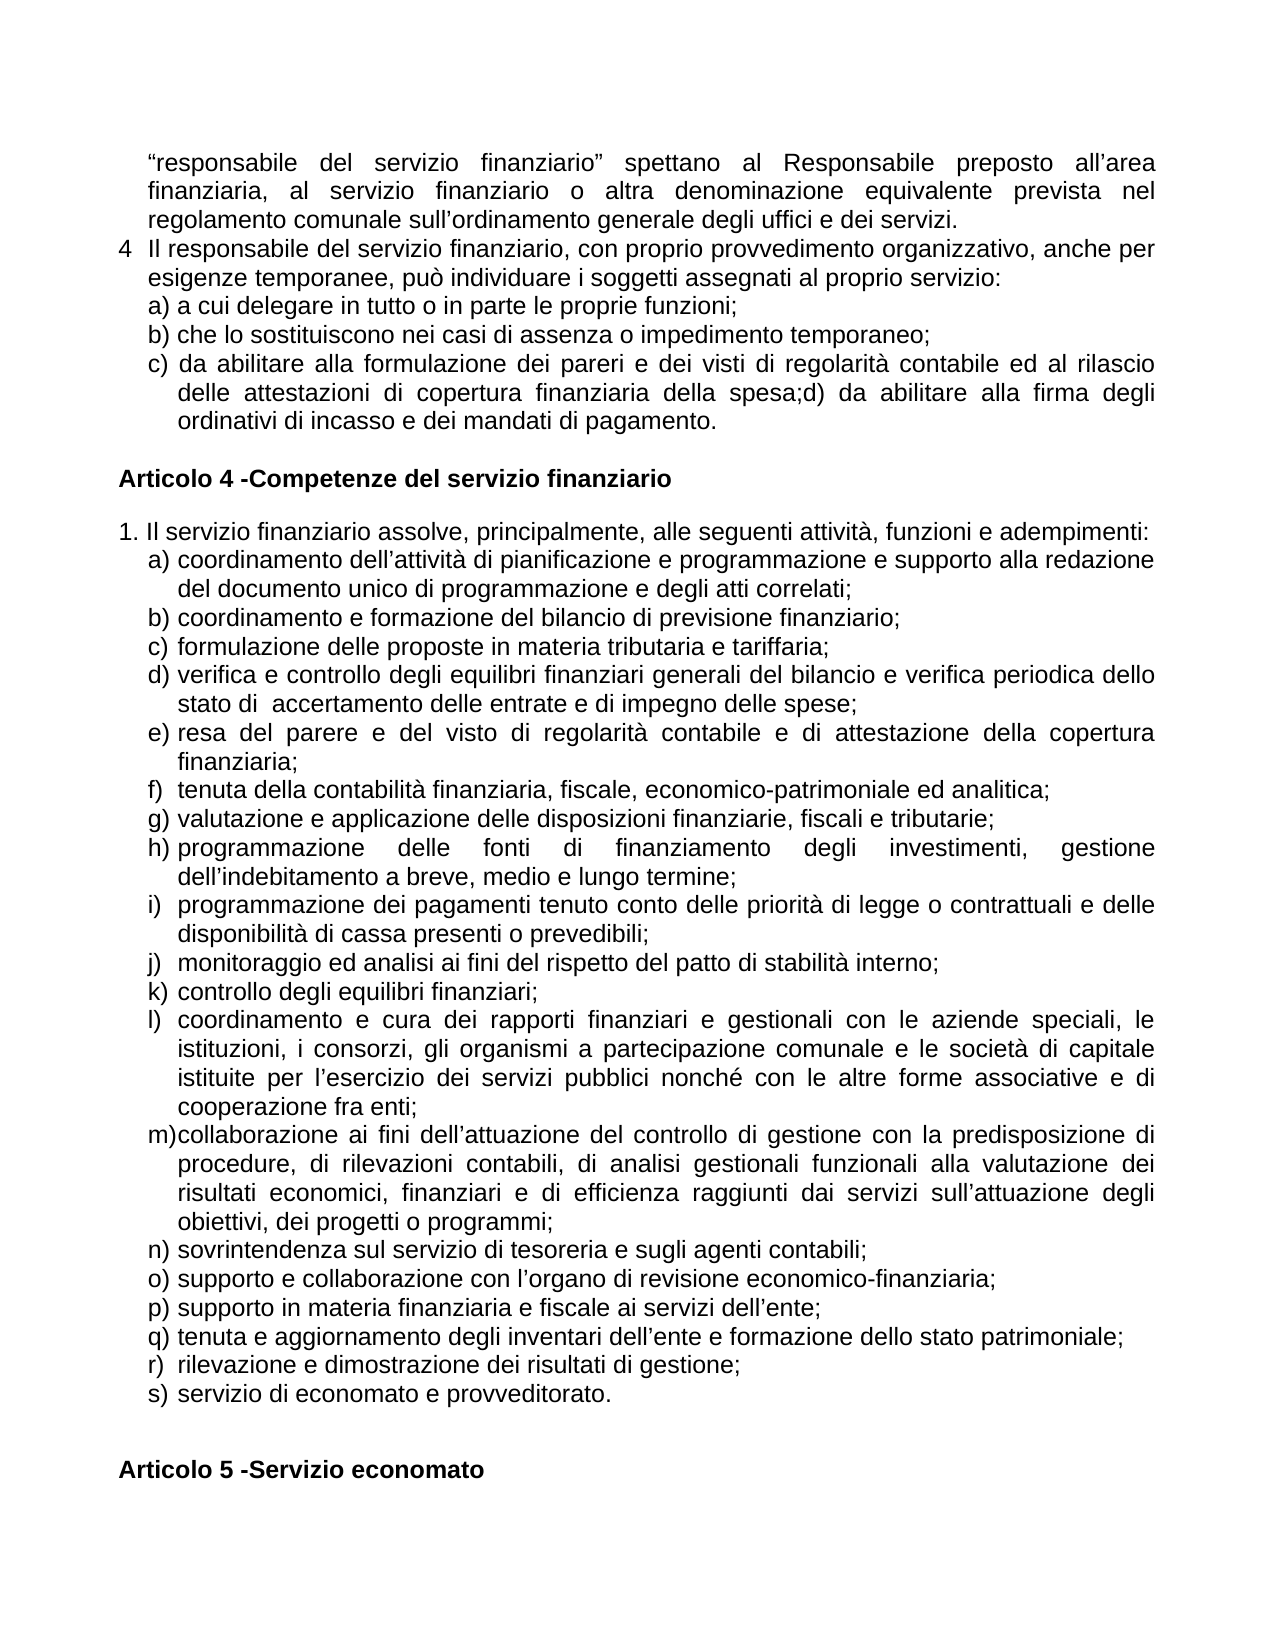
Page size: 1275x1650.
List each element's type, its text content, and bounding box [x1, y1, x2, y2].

list controllo degli equilibri finanziari; [148, 977, 1157, 1005]
list resa del parere e del visto di regolarità contabile e di attestazione della copertura finanziaria; [148, 718, 1157, 775]
list sovrintendenza sul servizio di tesoreria e sugli agenti contabili; [148, 1235, 1157, 1264]
list formulazione delle proposte in materia tributaria e tariffaria; [148, 632, 1157, 660]
text b) che lo sostituiscono nei casi di assenza o impedimento temporaneo; [148, 320, 1157, 349]
list programmazione dei pagamenti tenuto conto delle priorità di legge o contrattuali e delle disponibilità di cassa presenti o prevedibili; [148, 890, 1157, 948]
text c) da abilitare alla formulazione dei pareri e dei visti di regolarità contabile ed al rilascio delle attestazioni di copertura finanziaria della spesa;d) da abilitare alla firma degli ordinativi di incasso e dei mandati di pagamento. [148, 349, 1157, 435]
list servizio di economato e provveditorato. [148, 1379, 1157, 1408]
list monitoraggio ed analisi ai fini del rispetto del patto di stabilità interno; [148, 948, 1157, 977]
list collaborazione ai fini dell’attuazione del controllo di gestione con la predisposizione di procedure, di rilevazioni contabili, di analisi gestionali funzionali alla valutazione dei risultati economici, finanziari e di efficienza raggiunti dai servizi sull’attuazione degli obiettivi, dei progetti o programmi; [148, 1120, 1157, 1235]
text Articolo 5 -Servizio economato [118, 1456, 1157, 1484]
text a) a cui delegare in tutto o in parte le proprie funzioni; [148, 291, 1157, 320]
list rilevazione e dimostrazione dei risultati di gestione; [148, 1350, 1157, 1379]
list programmazione delle fonti di finanziamento degli investimenti, gestione dell’indebitamento a breve, medio e lungo termine; [148, 833, 1157, 890]
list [118, 148, 1157, 234]
list coordinamento e cura dei rapporti finanziari e gestionali con le aziende speciali, le istituzioni, i consorzi, gli organismi a partecipazione comunale e le società di capitale istituite per l’esercizio dei servizi pubblici nonché con le altre forme associative e di cooperazione fra enti; [148, 1005, 1157, 1120]
text Articolo 4 -Competenze del servizio finanziario [118, 464, 1157, 493]
list tenuta della contabilità finanziaria, fiscale, economico-patrimoniale ed analitica; [148, 775, 1157, 804]
list supporto in materia finanziaria e fiscale ai servizi dell’ente; [148, 1293, 1157, 1322]
list verifica e controllo degli equilibri finanziari generali del bilancio e verifica periodica dello stato di accertamento delle entrate e di impegno delle spese; [148, 660, 1157, 718]
list tenuta e aggiornamento degli inventari dell’ente e formazione dello stato patrimoniale; [148, 1322, 1157, 1350]
text 1. Il servizio finanziario assolve, principalmente, alle seguenti attività, funzioni e adempimenti: [118, 517, 1157, 545]
list coordinamento dell’attività di pianificazione e programmazione e supporto alla redazione del documento unico di programmazione e degli atti correlati; [148, 545, 1157, 603]
list Il responsabile del servizio finanziario, con proprio provvedimento organizzativo, anche per esigenze temporanee, può individuare i soggetti assegnati al proprio servizio: [118, 234, 1157, 291]
list coordinamento e formazione del bilancio di previsione finanziario; [148, 603, 1157, 632]
list supporto e collaborazione con l’organo di revisione economico-finanziaria; [148, 1264, 1157, 1293]
list valutazione e applicazione delle disposizioni finanziarie, fiscali e tributarie; [148, 804, 1157, 833]
